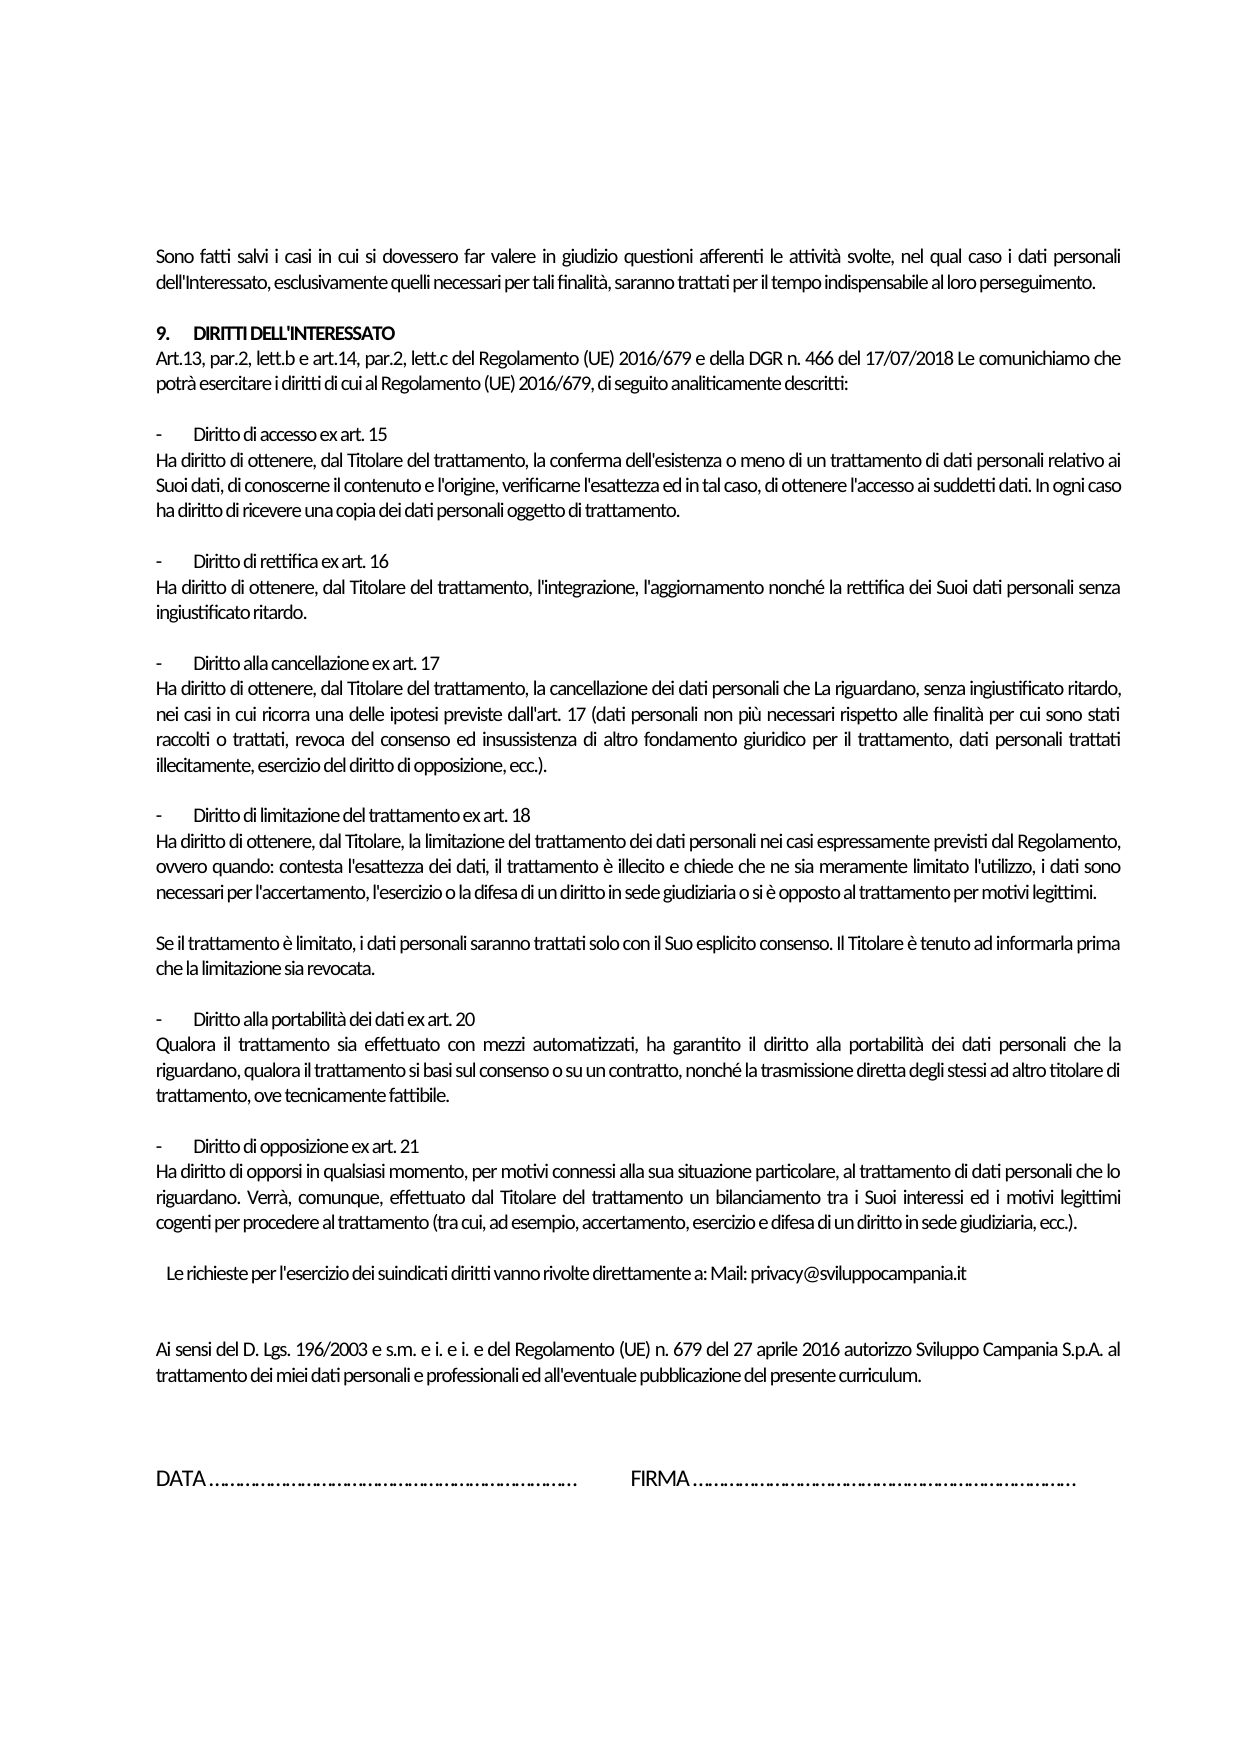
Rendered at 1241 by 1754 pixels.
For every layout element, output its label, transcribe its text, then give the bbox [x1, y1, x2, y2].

list Diritto alla cancellazione ex art. 17 [156, 650, 1122, 676]
text Se il trattamento è limitato, i dati personali saranno trattati solo con il Suo esplicito consenso. Il Titolare è tenuto ad informarla prima che la limitazione sia revocata. [156, 930, 1122, 981]
list Diritto alla portabilità dei dati ex art. 20 [156, 1006, 1122, 1031]
text Ha diritto di ottenere, dal Titolare del trattamento, l'integrazione, l'aggiornamento nonché la rettifica dei Suoi dati personali senza ingiustificato ritardo. [156, 574, 1122, 625]
list Diritto di accesso ex art. 15 [156, 421, 1122, 447]
list Diritto di limitazione del trattamento ex art. 18 [156, 803, 1122, 828]
list Diritto di opposizione ex art. 21 [156, 1133, 1122, 1158]
text Le richieste per l'esercizio dei suindicati diritti vanno rivolte direttamente a: Mail: privacy@sviluppocampania.it [156, 1260, 1122, 1286]
text Ha diritto di ottenere, dal Titolare del trattamento, la conferma dell'esistenza o meno di un trattamento di dati personali relativo ai Suoi dati, di conoscerne il contenuto e l'origine, verificarne l'esattezza ed in tal caso, di ottenere l'accesso ai suddetti dati. In ogni caso ha diritto di ricevere una copia dei dati personali oggetto di trattamento. [156, 447, 1122, 523]
text Ha diritto di ottenere, dal Titolare del trattamento, la cancellazione dei dati personali che La riguardano, senza ingiustificato ritardo, nei casi in cui ricorra una delle ipotesi previste dall'art. 17 (dati personali non più necessari rispetto alle finalità per cui sono stati raccolti o trattati, revoca del consenso ed insussistenza di altro fondamento giuridico per il trattamento, dati personali trattati illecitamente, esercizio del diritto di opposizione, ecc.). [156, 676, 1122, 777]
text Ha diritto di opporsi in qualsiasi momento, per motivi connessi alla sua situazione particolare, al trattamento di dati personali che lo riguardano. Verrà, comunque, effettuato dal Titolare del trattamento un bilanciamento tra i Suoi interessi ed i motivi legittimi cogenti per procedere al trattamento (tra cui, ad esempio, accertamento, esercizio e difesa di un diritto in sede giudiziaria, ecc.). [156, 1158, 1122, 1235]
text Ha diritto di ottenere, dal Titolare, la limitazione del trattamento dei dati personali nei casi espressamente previsti dal Regolamento, ovvero quando: contesta l'esattezza dei dati, il trattamento è illecito e chiede che ne sia meramente limitato l'utilizzo, i dati sono necessari per l'accertamento, l'esercizio o la difesa di un diritto in sede giudiziaria o si è opposto al trattamento per motivi legittimi. [156, 828, 1122, 904]
text Ai sensi del D. Lgs. 196/2003 e s.m. e i. e i. e del Regolamento (UE) n. 679 del 27 aprile 2016 autorizzo Sviluppo Campania S.p.A. al trattamento dei miei dati personali e professionali ed all'eventuale pubblicazione del presente curriculum. [156, 1336, 1122, 1387]
text Art.13, par.2, lett.b e art.14, par.2, lett.c del Regolamento (UE) 2016/679 e della DGR n. 466 del 17/07/2018 Le comunichiamo che potrà esercitare i diritti di cui al Regolamento (UE) 2016/679, di seguito analiticamente descritti: [156, 345, 1122, 396]
text Sono fatti salvi i casi in cui si dovessero far valere in giudizio questioni afferenti le attività svolte, nel qual caso i dati personali dell'Interessato, esclusivamente quelli necessari per tali finalità, saranno trattati per il tempo indispensabile al loro perseguimento. [156, 243, 1122, 294]
text Qualora il trattamento sia effettuato con mezzi automatizzati, ha garantito il diritto alla portabilità dei dati personali che la riguardano, qualora il trattamento si basi sul consenso o su un contratto, nonché la trasmissione diretta degli stessi ad altro titolare di trattamento, ove tecnicamente fattibile. [156, 1031, 1122, 1108]
list DIRITTI DELL'INTERESSATO [156, 320, 1122, 345]
list Diritto di rettifica ex art. 16 [156, 548, 1122, 574]
text DATA ……………………………………………………………… FIRMA ………………………………………………………………… [156, 1463, 1122, 1493]
